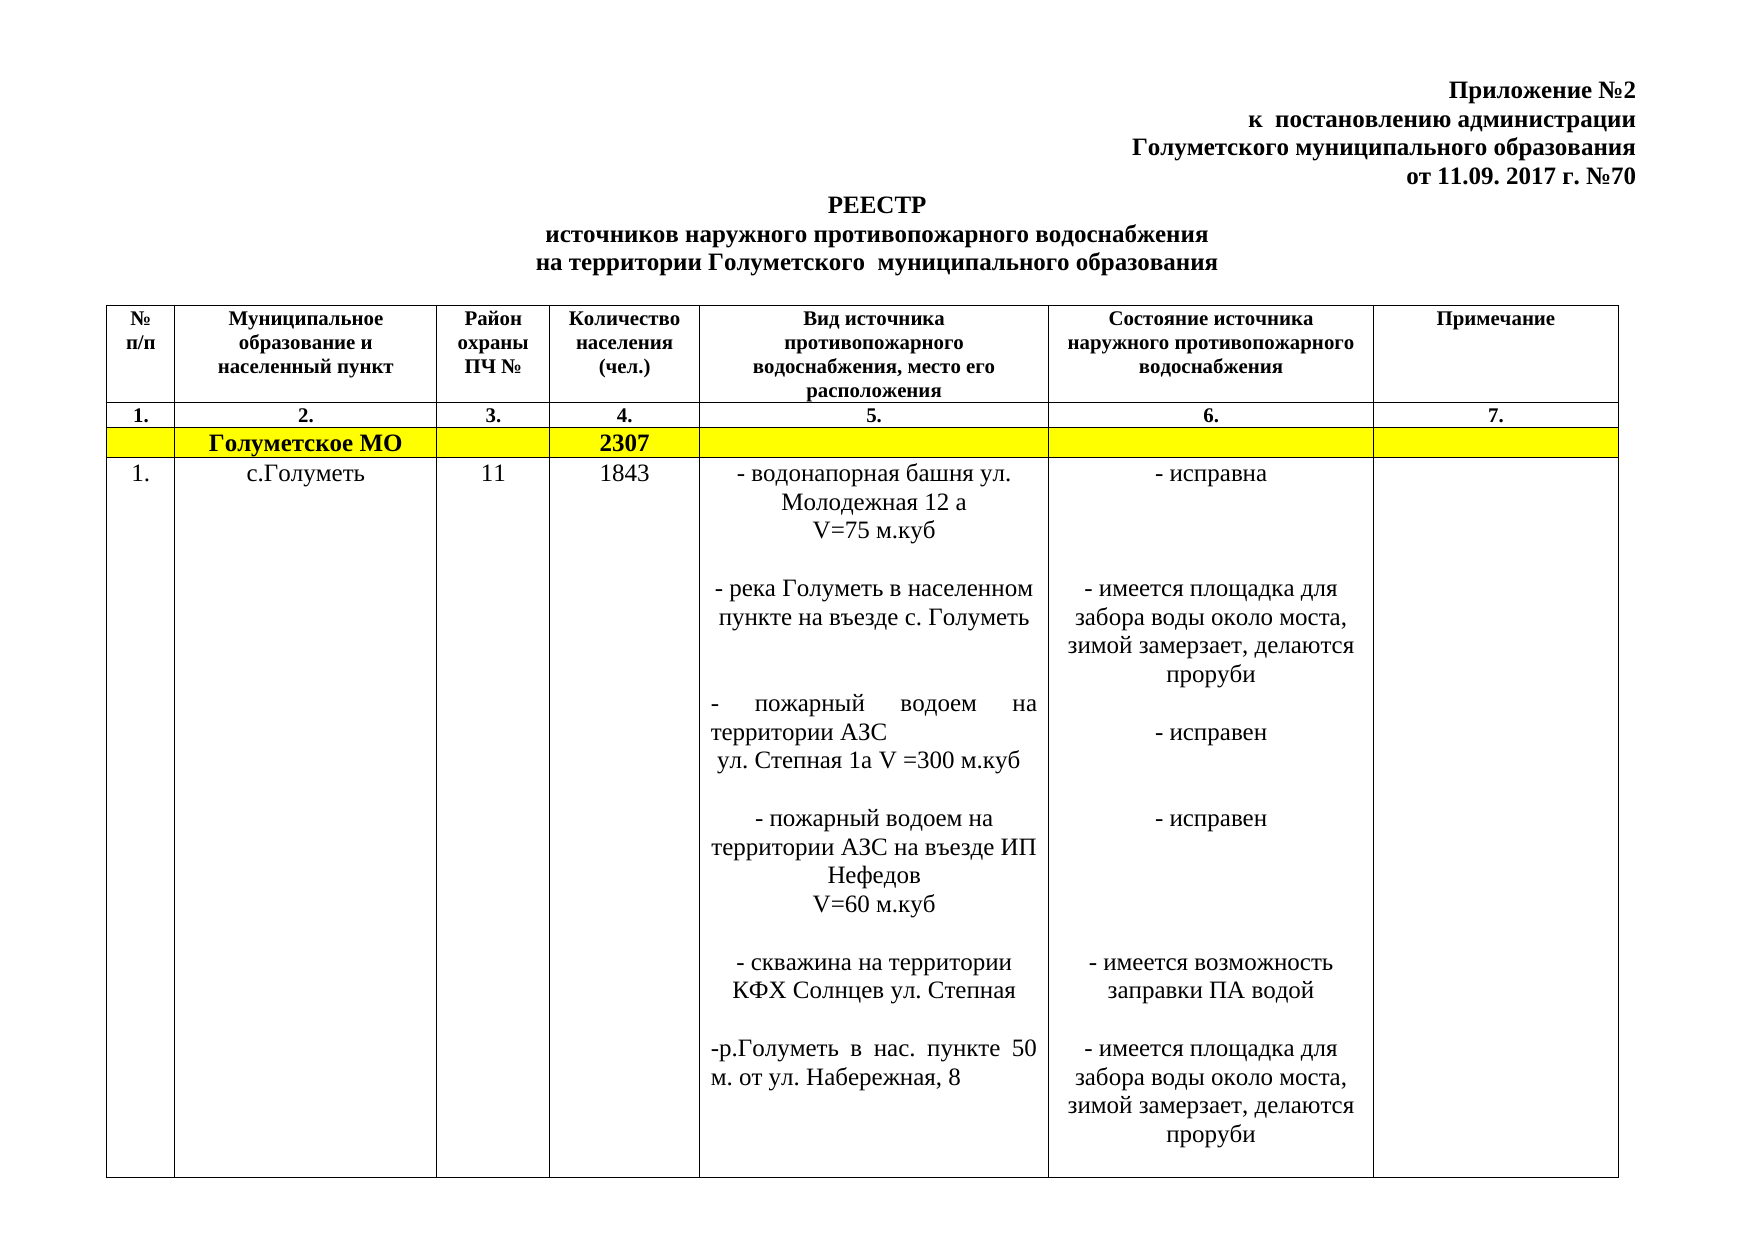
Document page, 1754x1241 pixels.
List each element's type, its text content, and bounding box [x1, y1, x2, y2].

text к постановлению администрации [118, 104, 1636, 132]
table_cell с.Голуметь [175, 458, 436, 1177]
text Голуметского муниципального образования [118, 132, 1636, 161]
table_header № п/п [107, 306, 174, 402]
table_cell 4. [550, 403, 699, 427]
table_cell [700, 428, 1048, 457]
table_cell 6. [1049, 403, 1373, 427]
text источников наружного противопожарного водоснабжения [118, 219, 1636, 247]
table_cell - исправна - имеется площадка для забора воды около моста, зимой замерзает, делаются проруби - исправен - исправен - имеется возможность заправки ПА водой - имеется площадка для забора воды около моста, зимой замерзает, делаются проруби [1049, 458, 1373, 1177]
table_cell [1374, 458, 1618, 1177]
table_header Количество населения (чел.) [550, 306, 699, 402]
table_cell 7. [1374, 403, 1618, 427]
text на территории Голуметского муниципального образования [118, 247, 1636, 276]
table_cell 5. [700, 403, 1048, 427]
table_cell - водонапорная башня ул. Молодежная 12 а V=75 м.куб - река Голуметь в населенном пункте на въезде с. Голуметь - пожарный водоем на территории АЗС ул. Степная 1а V =300 м.куб - пожарный водоем на территории АЗС на въезде ИП Нефедов V=60 м.куб - скважина на территории КФХ Солнцев ул. Степная -р.Голуметь в нас. пункте 50 м. от ул. Набережная, 8 [700, 458, 1048, 1177]
text от 11.09. 2017 г. №70 [118, 161, 1636, 190]
text РЕЕСТР [118, 190, 1636, 219]
table_header Примечание [1374, 306, 1618, 402]
table_cell 1. [107, 403, 174, 427]
table_cell [1049, 428, 1373, 457]
text Приложение №2 [118, 75, 1636, 104]
table_header Муниципальное образование и населенный пункт [175, 306, 436, 402]
table_header Состояние источника наружного противопожарного водоснабжения [1049, 306, 1373, 402]
table_cell 2307 [550, 428, 699, 457]
table_cell 3. [437, 403, 549, 427]
table_cell 1843 [550, 458, 699, 1177]
table_cell [437, 428, 549, 457]
table_header Район охраны ПЧ № [437, 306, 549, 402]
table_header Вид источника противопожарного водоснабжения, место его расположения [700, 306, 1048, 402]
table_cell Голуметское МО [175, 428, 436, 457]
table_cell 1. [107, 458, 174, 1177]
table_cell [107, 428, 174, 457]
table_cell 2. [175, 403, 436, 427]
table_cell 11 [437, 458, 549, 1177]
table_cell [1374, 428, 1618, 457]
